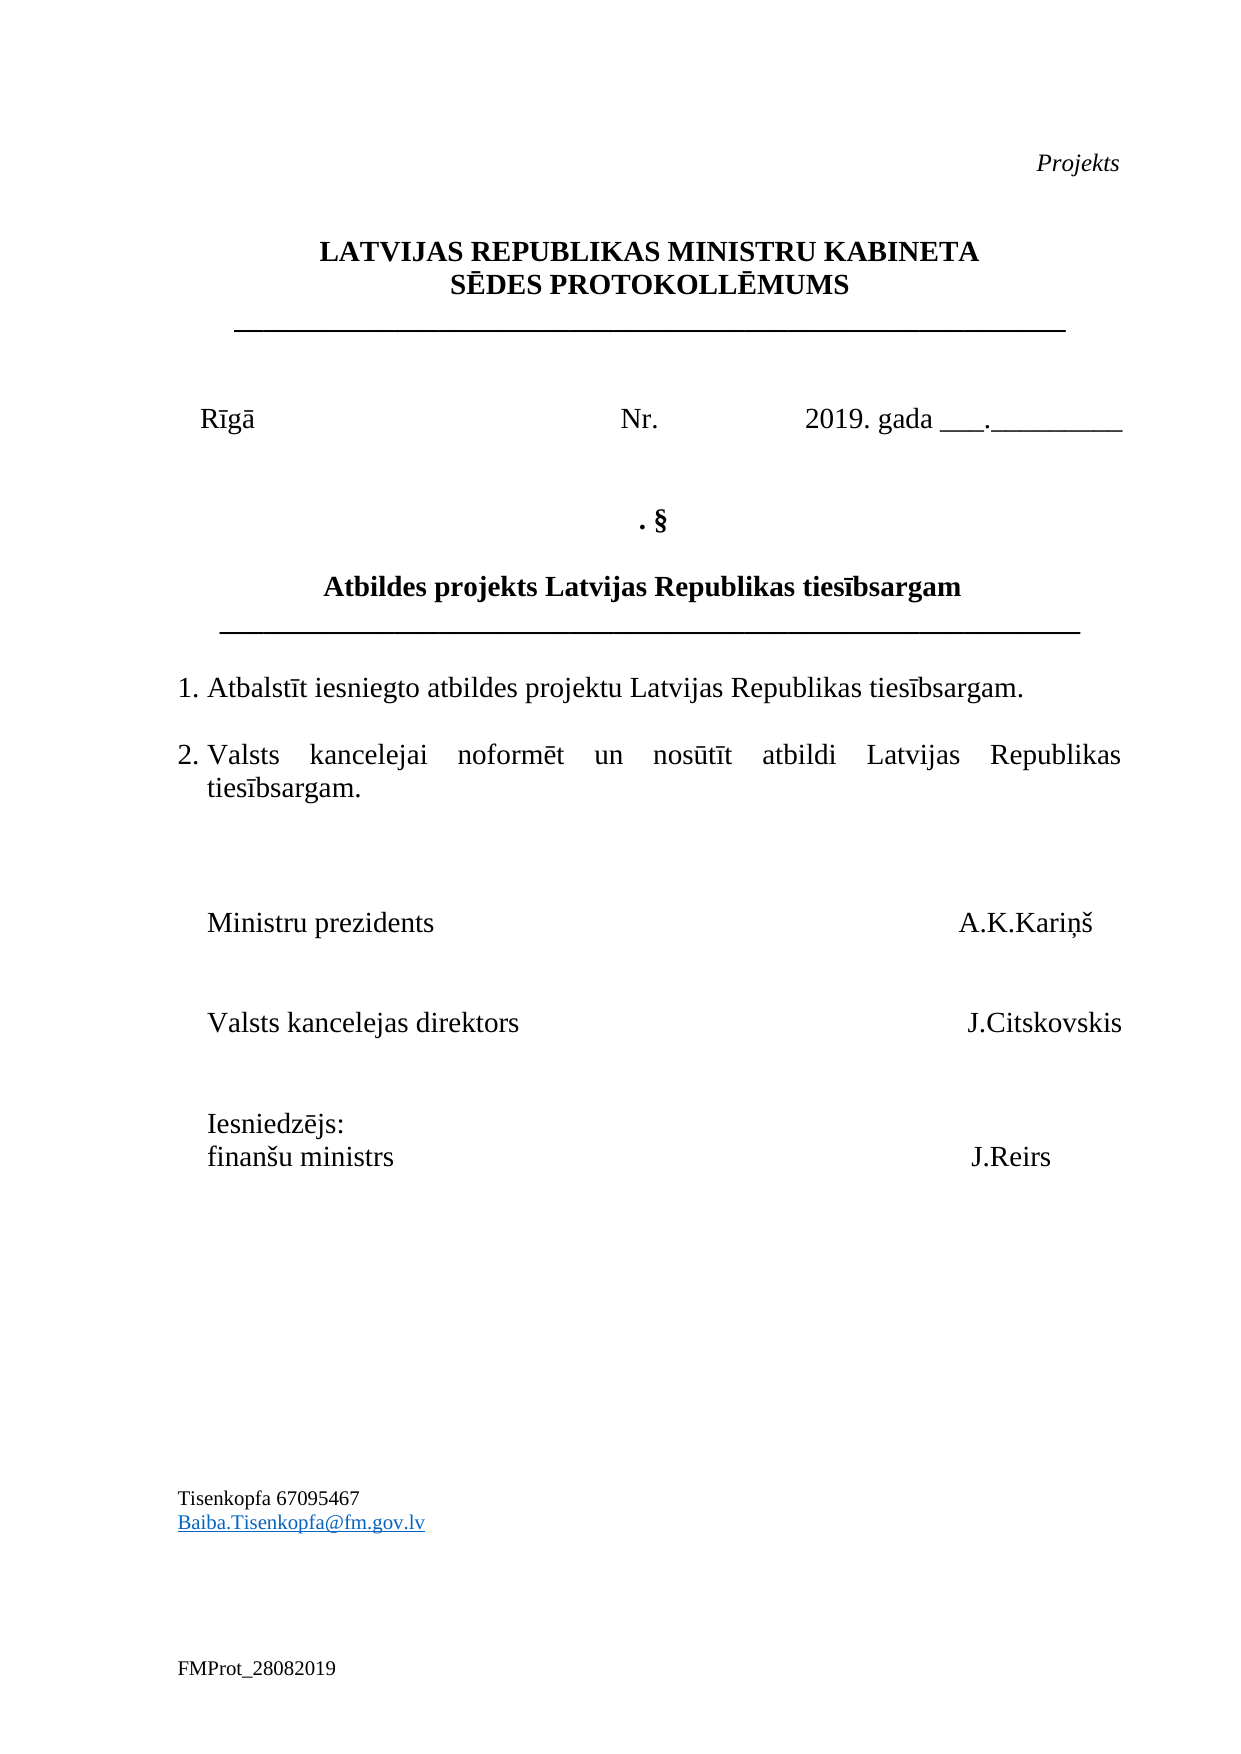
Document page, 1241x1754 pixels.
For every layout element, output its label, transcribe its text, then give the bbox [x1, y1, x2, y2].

text _________________________________________________________ [177, 301, 1122, 334]
text Iesniedzējs: [177, 1106, 1122, 1139]
text Atbildes projekts Latvijas Republikas tiesībsargam [177, 569, 1107, 603]
text SĒDES PROTOKOLLĒMUMS [177, 267, 1122, 301]
list Atbalstīt iesniegto atbildes projektu Latvijas Republikas tiesībsargam. [177, 670, 1122, 703]
text Tisenkopfa 67095467 [177, 1486, 1122, 1510]
text finanšu ministrs J.Reirs [177, 1139, 1122, 1173]
text . § [177, 502, 1122, 536]
text ___________________________________________________________ [177, 603, 1122, 636]
text LATVIJAS REPUBLIKAS MINISTRU KABINETA [177, 234, 1122, 267]
text Projekts [177, 148, 1122, 176]
text Valsts kancelejas direktors J.Citskovskis [177, 1005, 1122, 1039]
table_header Nr. [609, 402, 703, 435]
table_header 2019. gada ___._________ [703, 402, 1133, 435]
text Ministru prezidents A.K.Kariņš [177, 905, 1122, 938]
text Baiba.Tisenkopfa@fm.gov.lv [177, 1510, 1122, 1534]
list Valsts kancelejai noformēt un nosūtīt atbildi Latvijas Republikas tiesībsargam. [177, 737, 1122, 804]
table_header Rīgā [189, 402, 609, 435]
